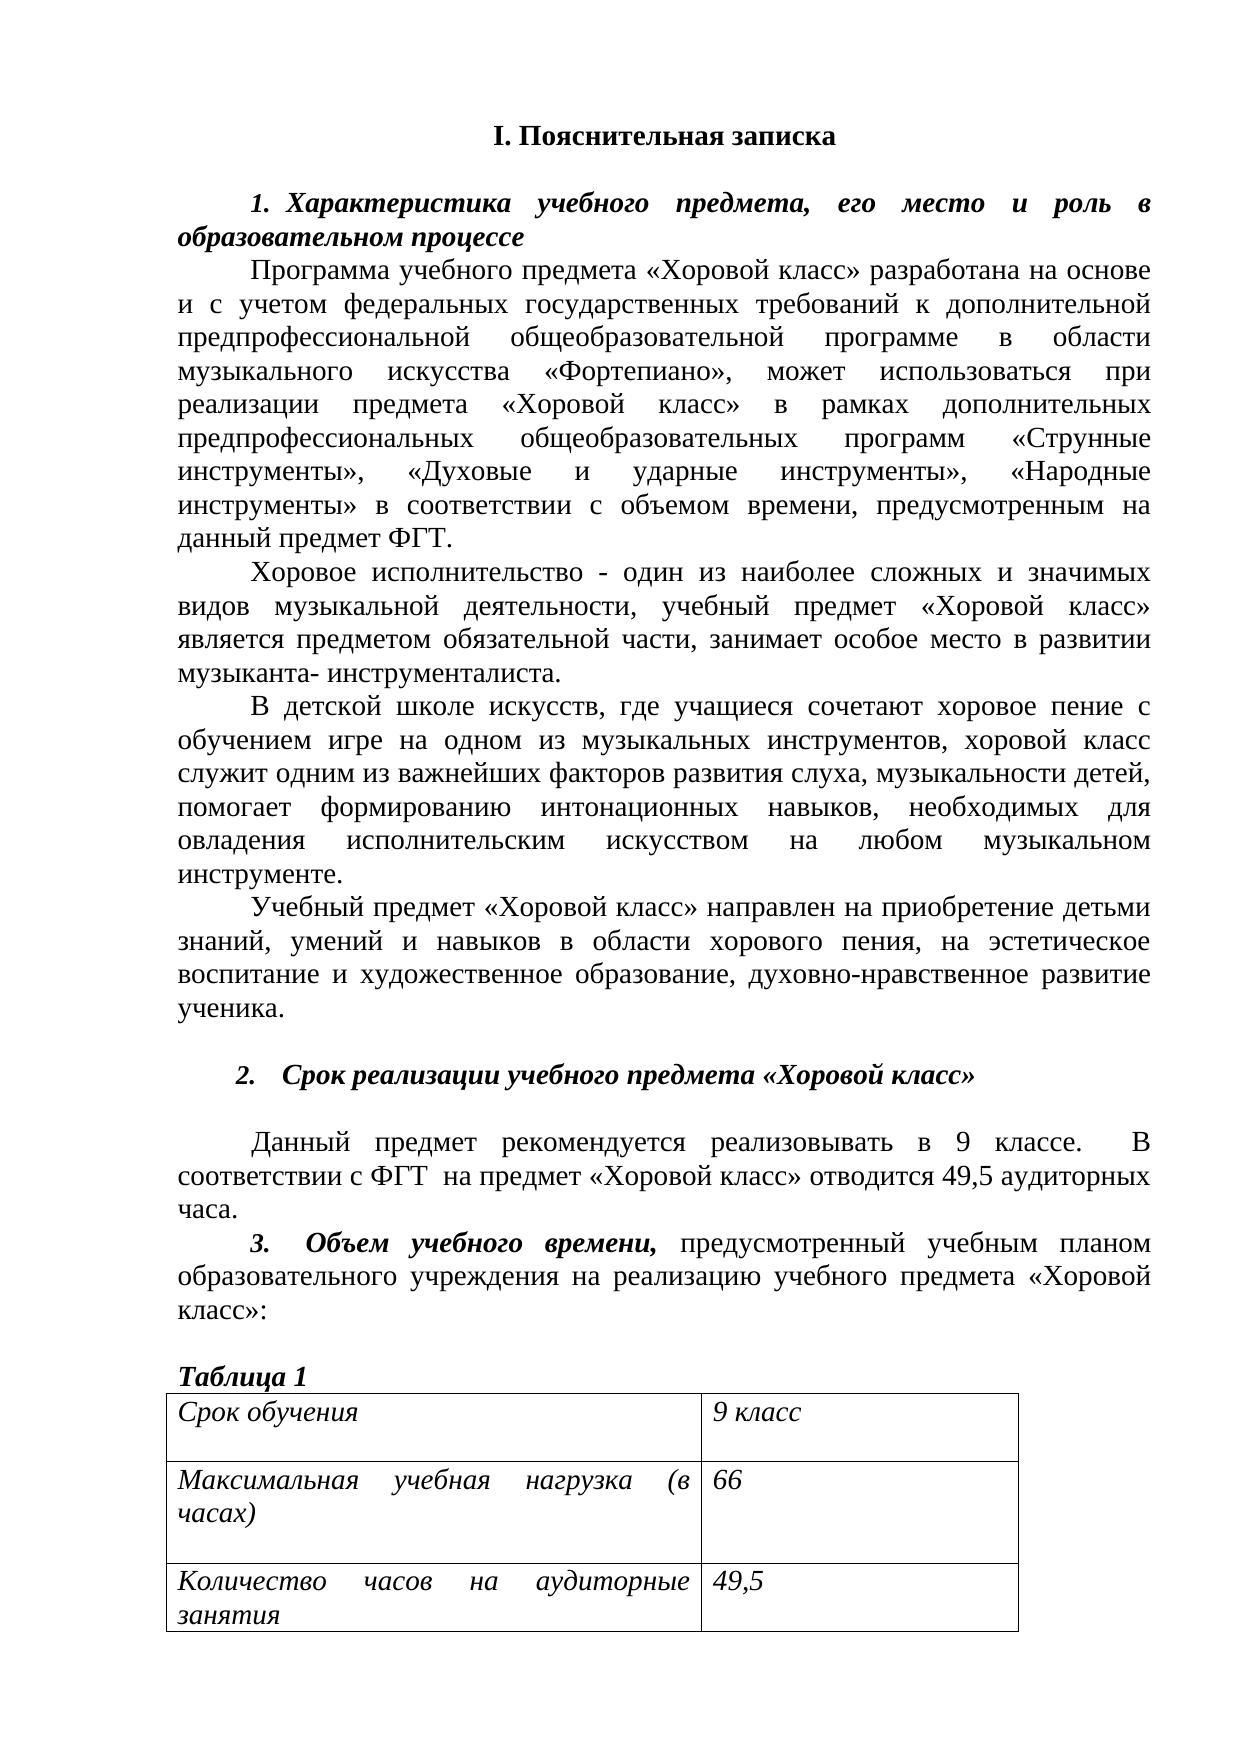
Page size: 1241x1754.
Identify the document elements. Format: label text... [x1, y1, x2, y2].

table_header Срок обучения [167, 1394, 701, 1461]
text Таблица 1 [177, 1359, 1152, 1393]
table_cell 66 [702, 1462, 1018, 1562]
table_cell Максимальная учебная нагрузка (в часах) [167, 1462, 701, 1562]
text Хоровое исполнительство - один из наиболее сложных и значимых видов музыкальной деятельности, учебный предмет «Хоровой класс» является предметом обязательной части, занимает особое место в развитии музыканта- инструменталиста. [177, 554, 1152, 688]
list Объем учебного времени, предусмотренный учебным планом образовательного учреждения на реализацию учебного предмета «Хоровой класс»: [177, 1225, 1152, 1326]
table_header 9 класс [702, 1394, 1018, 1461]
text I. Пояснительная записка [177, 118, 1152, 152]
table_cell Количество часов на аудиторные занятия [280, 1564, 701, 1631]
text Программа учебного предмета «Хоровой класс» разработана на основе и с учетом федеральных государственных требований к дополнительной предпрофессиональной общеобразовательной программе в области музыкального искусства «Фортепиано», может использоваться при реализации предмета «Хоровой класс» в рамках дополнительных предпрофессиональных общеобразовательных программ «Струнные инструменты», «Духовые и ударные инструменты», «Народные инструменты» в соответствии с объемом времени, предусмотренным на данный предмет ФГТ. [177, 252, 1152, 554]
table_cell 49,5 [702, 1564, 1018, 1631]
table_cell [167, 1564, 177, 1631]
text В детской школе искусств, где учащиеся сочетают хоровое пение с обучением игре на одном из музыкальных инструментов, хоровой класс служит одним из важнейших факторов развития слуха, музыкальности детей, помогает формированию интонационных навыков, необходимых для овладения исполнительским искусством на любом музыкальном инструменте. [177, 688, 1152, 889]
list Характеристика учебного предмета, его место и роль в образовательном процессе [177, 185, 1152, 252]
list Срок реализации учебного предмета «Хоровой класс» [236, 1057, 1152, 1091]
text Данный предмет рекомендуется реализовывать в 9 классе. В соответствии с ФГТ на предмет «Хоровой класс» отводится 49,5 аудиторных часа. [177, 1124, 1152, 1225]
text Учебный предмет «Хоровой класс» направлен на приобретение детьми знаний, умений и навыков в области хорового пения, на эстетическое воспитание и художественное образование, духовно-нравственное развитие ученика. [177, 889, 1152, 1024]
